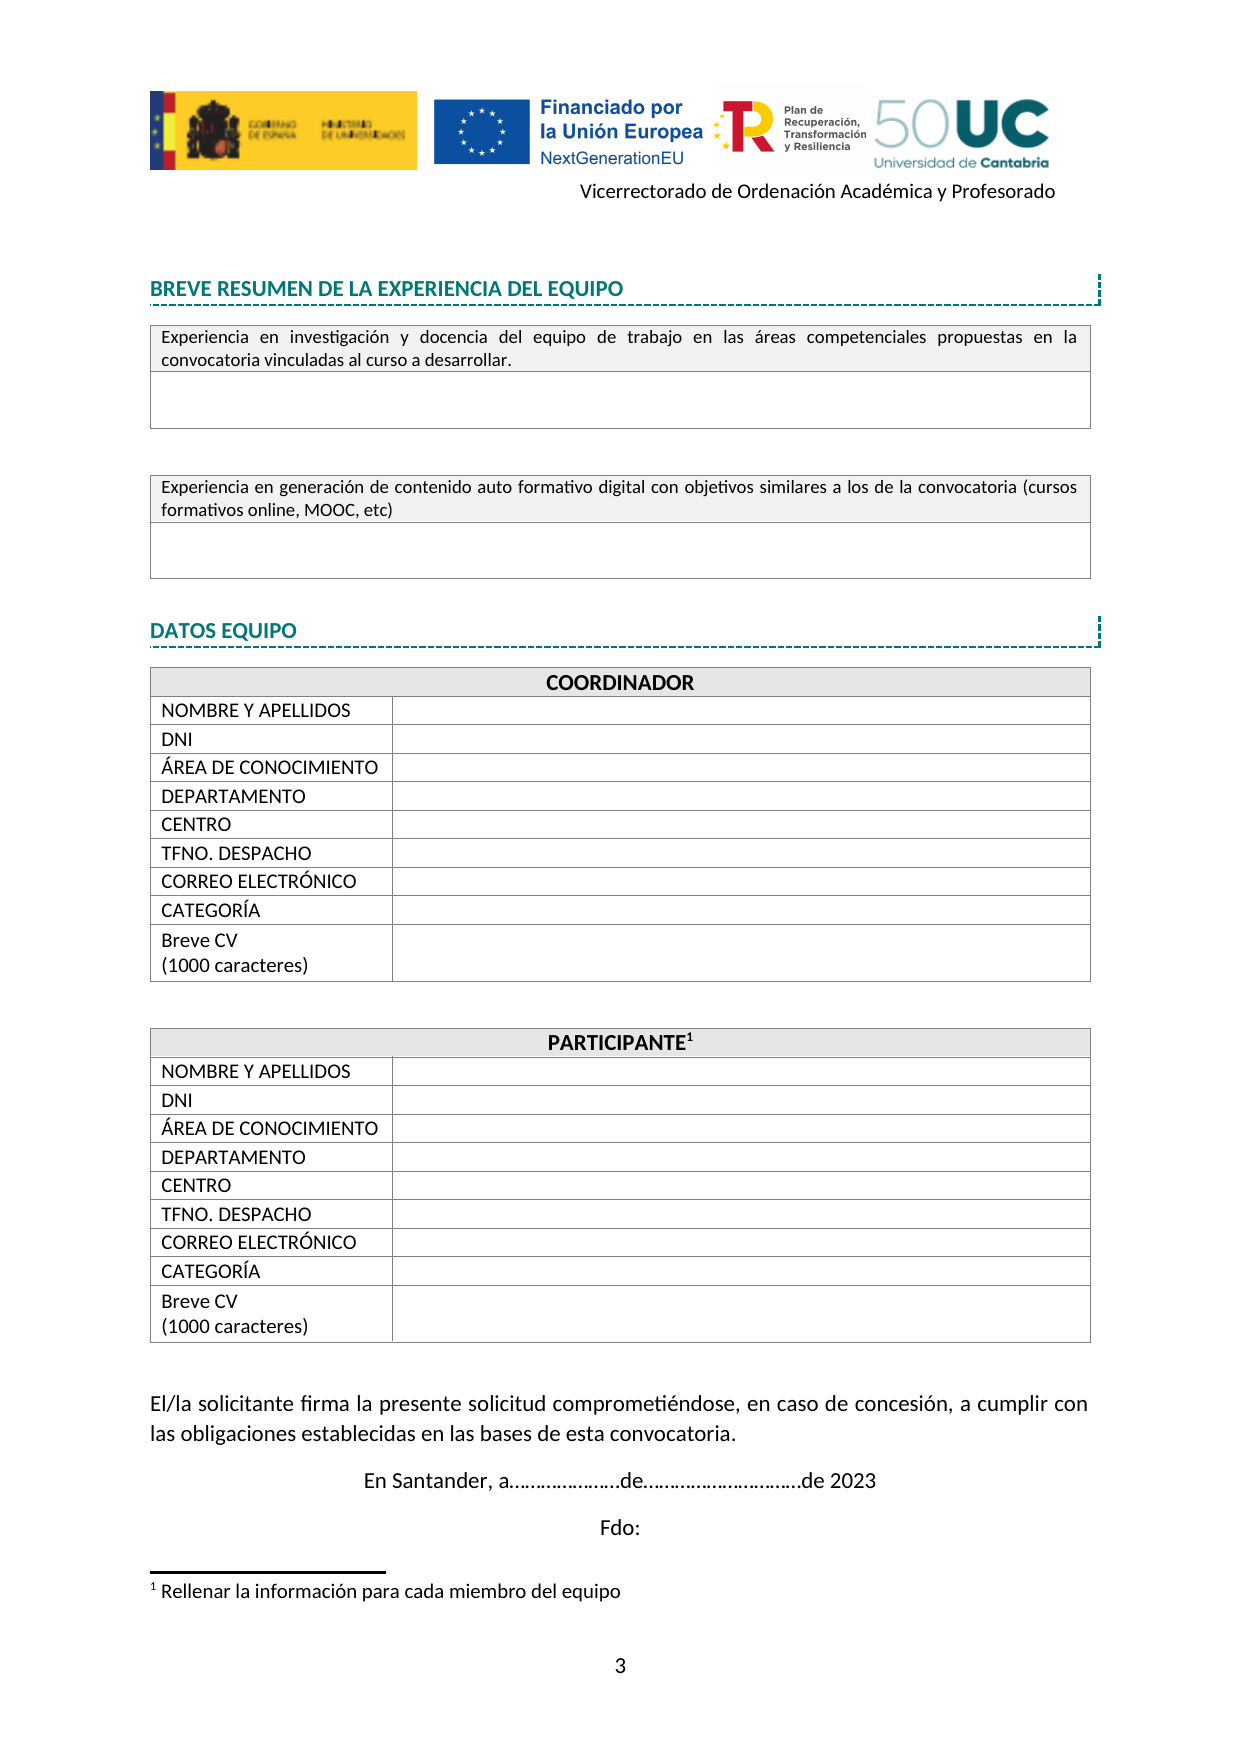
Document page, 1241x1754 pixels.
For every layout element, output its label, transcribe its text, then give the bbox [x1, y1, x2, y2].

table_cell [393, 1086, 1090, 1113]
table_cell [393, 925, 1090, 981]
table_cell DEPARTAMENTO [151, 782, 392, 810]
text El/la solicitante firma la presente solicitud comprometiéndose, en caso de concesión, a cumplir con las obligaciones establecidas en las bases de esta convocatoria. [150, 1389, 1090, 1447]
table_cell NOMBRE Y APELLIDOS [151, 1058, 392, 1085]
table_cell [393, 1286, 1090, 1341]
text Fdo: [150, 1513, 1090, 1541]
table_cell [393, 1200, 1090, 1228]
table_cell TFNO. DESPACHO [151, 839, 392, 867]
table_cell CORREO ELECTRÓNICO [151, 1229, 392, 1256]
table_cell [393, 896, 1090, 924]
text DATOS EQUIPO [150, 616, 1101, 648]
table_cell Breve CV (1000 caracteres) [151, 1286, 392, 1341]
table_cell CATEGORÍA [151, 1257, 392, 1285]
table_cell [393, 839, 1090, 867]
picture [713, 83, 866, 170]
table_cell CORREO ELECTRÓNICO [151, 868, 392, 895]
text BREVE RESUMEN DE LA EXPERIENCIA DEL EQUIPO [150, 274, 1101, 306]
table_cell [393, 782, 1090, 810]
table_cell NOMBRE Y APELLIDOS [151, 697, 392, 724]
picture [871, 97, 1056, 170]
table_cell DEPARTAMENTO [151, 1143, 392, 1171]
table_cell [393, 697, 1090, 724]
table_cell [393, 1257, 1090, 1285]
table_cell CATEGORÍA [151, 896, 392, 924]
table_cell [393, 811, 1090, 838]
table_cell CENTRO [151, 1172, 392, 1199]
table_header PARTICIPANTE [151, 1029, 1090, 1056]
table_cell [393, 1058, 1090, 1085]
table_cell Breve CV (1000 caracteres) [151, 925, 392, 981]
table_cell [151, 523, 1090, 578]
table_cell [151, 372, 1090, 428]
table_cell CENTRO [151, 811, 392, 838]
table_header Experiencia en generación de contenido auto formativo digital con objetivos similares a los de la convocatoria (cursos formativos online, MOOC, etc) [151, 476, 1090, 521]
table_cell TFNO. DESPACHO [151, 1200, 392, 1228]
table_cell [393, 725, 1090, 753]
table_header Experiencia en investigación y docencia del equipo de trabajo en las áreas competenciales propuestas en la convocatoria vinculadas al curso a desarrollar. [151, 326, 1090, 371]
table_cell [393, 1172, 1090, 1199]
table_cell DNI [151, 1086, 392, 1113]
table_header COORDINADOR [151, 668, 1090, 696]
text En Santander, a…………………de…………………………de 2023 [150, 1466, 1090, 1494]
table_cell [393, 1229, 1090, 1256]
table_cell [393, 1143, 1090, 1171]
table_cell [393, 1115, 1090, 1142]
table_cell ÁREA DE CONOCIMIENTO [151, 1115, 392, 1142]
table_cell DNI [151, 725, 392, 753]
table_cell ÁREA DE CONOCIMIENTO [151, 754, 392, 781]
table_cell [393, 754, 1090, 781]
table_cell [393, 868, 1090, 895]
